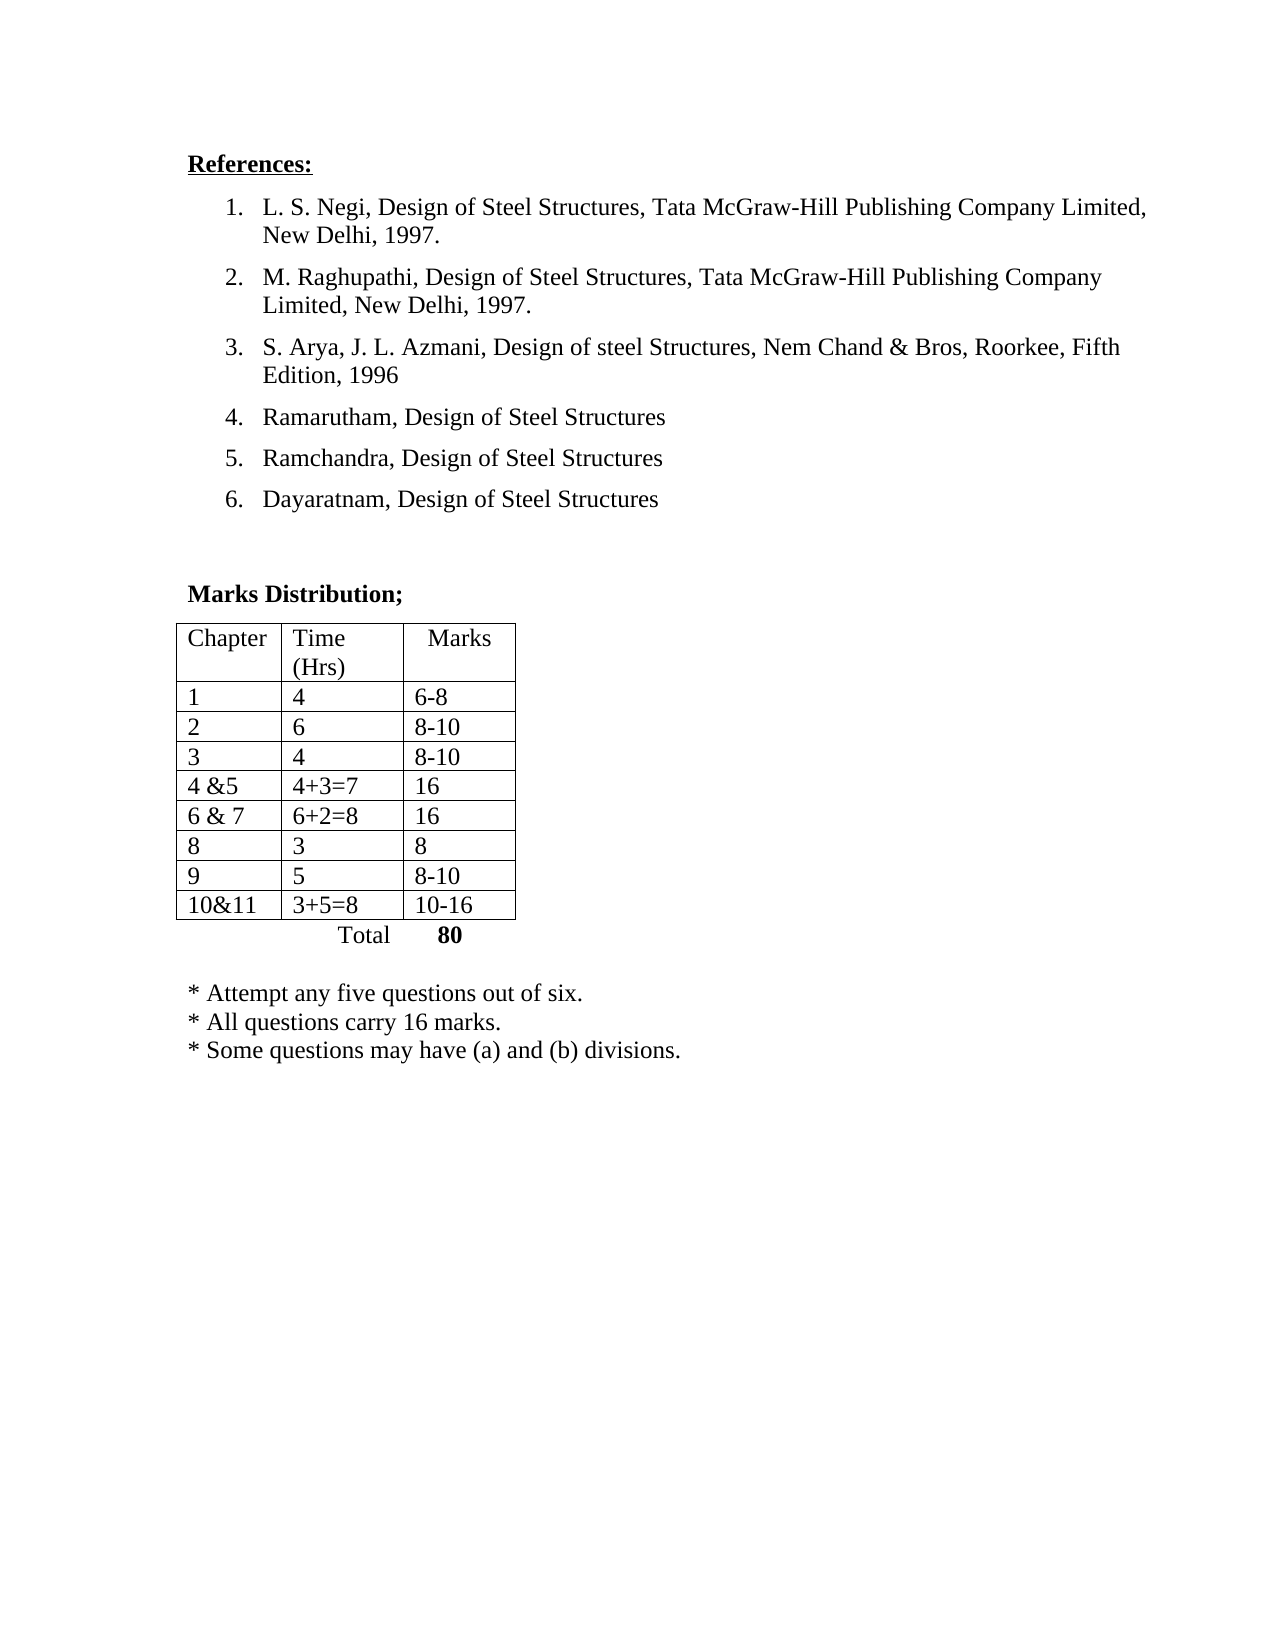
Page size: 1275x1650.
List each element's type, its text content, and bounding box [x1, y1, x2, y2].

table_cell 8-10 [404, 742, 515, 770]
table_cell 10&11 [177, 891, 281, 919]
table_cell 4 [282, 742, 403, 770]
table_cell 5 [282, 861, 403, 889]
list M. Raghupathi, Design of Steel Structures, Tata McGraw-Hill Publishing Company Limited, New Delhi, 1997. [225, 262, 1155, 319]
table_header Time (Hrs) [282, 624, 403, 681]
table_cell 9 [177, 861, 281, 889]
table_cell 2 [177, 712, 281, 741]
table_cell 4 &5 [177, 771, 281, 800]
text * Attempt any five questions out of six. [187, 978, 1155, 1007]
text Total 80 [187, 920, 1155, 949]
table_cell 1 [177, 682, 281, 711]
table_header Chapter [177, 624, 281, 681]
table_cell 8-10 [404, 861, 515, 889]
table_cell 10-16 [404, 891, 515, 919]
table_cell 6-8 [404, 682, 515, 711]
table_cell 3+5=8 [282, 891, 403, 919]
table_cell 3 [282, 831, 403, 860]
text Marks Distribution; [187, 579, 1155, 608]
table_cell 3 [177, 742, 281, 770]
table_cell 4+3=7 [282, 771, 403, 800]
text * All questions carry 16 marks. [187, 1007, 1155, 1035]
table_header Marks [404, 624, 515, 681]
table_cell 16 [404, 771, 515, 800]
table_cell 8 [177, 831, 281, 860]
text * Some questions may have (a) and (b) divisions. [187, 1035, 1155, 1064]
table_cell 8 [404, 831, 515, 860]
list Ramchandra, Design of Steel Structures [225, 443, 1155, 472]
list Dayaratnam, Design of Steel Structures [225, 484, 1155, 513]
list S. Arya, J. L. Azmani, Design of steel Structures, Nem Chand & Bros, Roorkee, Fifth Edition, 1996 [225, 332, 1155, 389]
table_cell 6 [282, 712, 403, 741]
list Ramarutham, Design of Steel Structures [225, 402, 1155, 431]
table_cell 6 & 7 [177, 801, 281, 830]
text References: [187, 149, 1155, 177]
table_cell 6+2=8 [282, 801, 403, 830]
table_cell 4 [282, 682, 403, 711]
table_cell 8-10 [404, 712, 515, 741]
table_cell 16 [404, 801, 515, 830]
list L. S. Negi, Design of Steel Structures, Tata McGraw-Hill Publishing Company Limited, New Delhi, 1997. [225, 192, 1155, 249]
